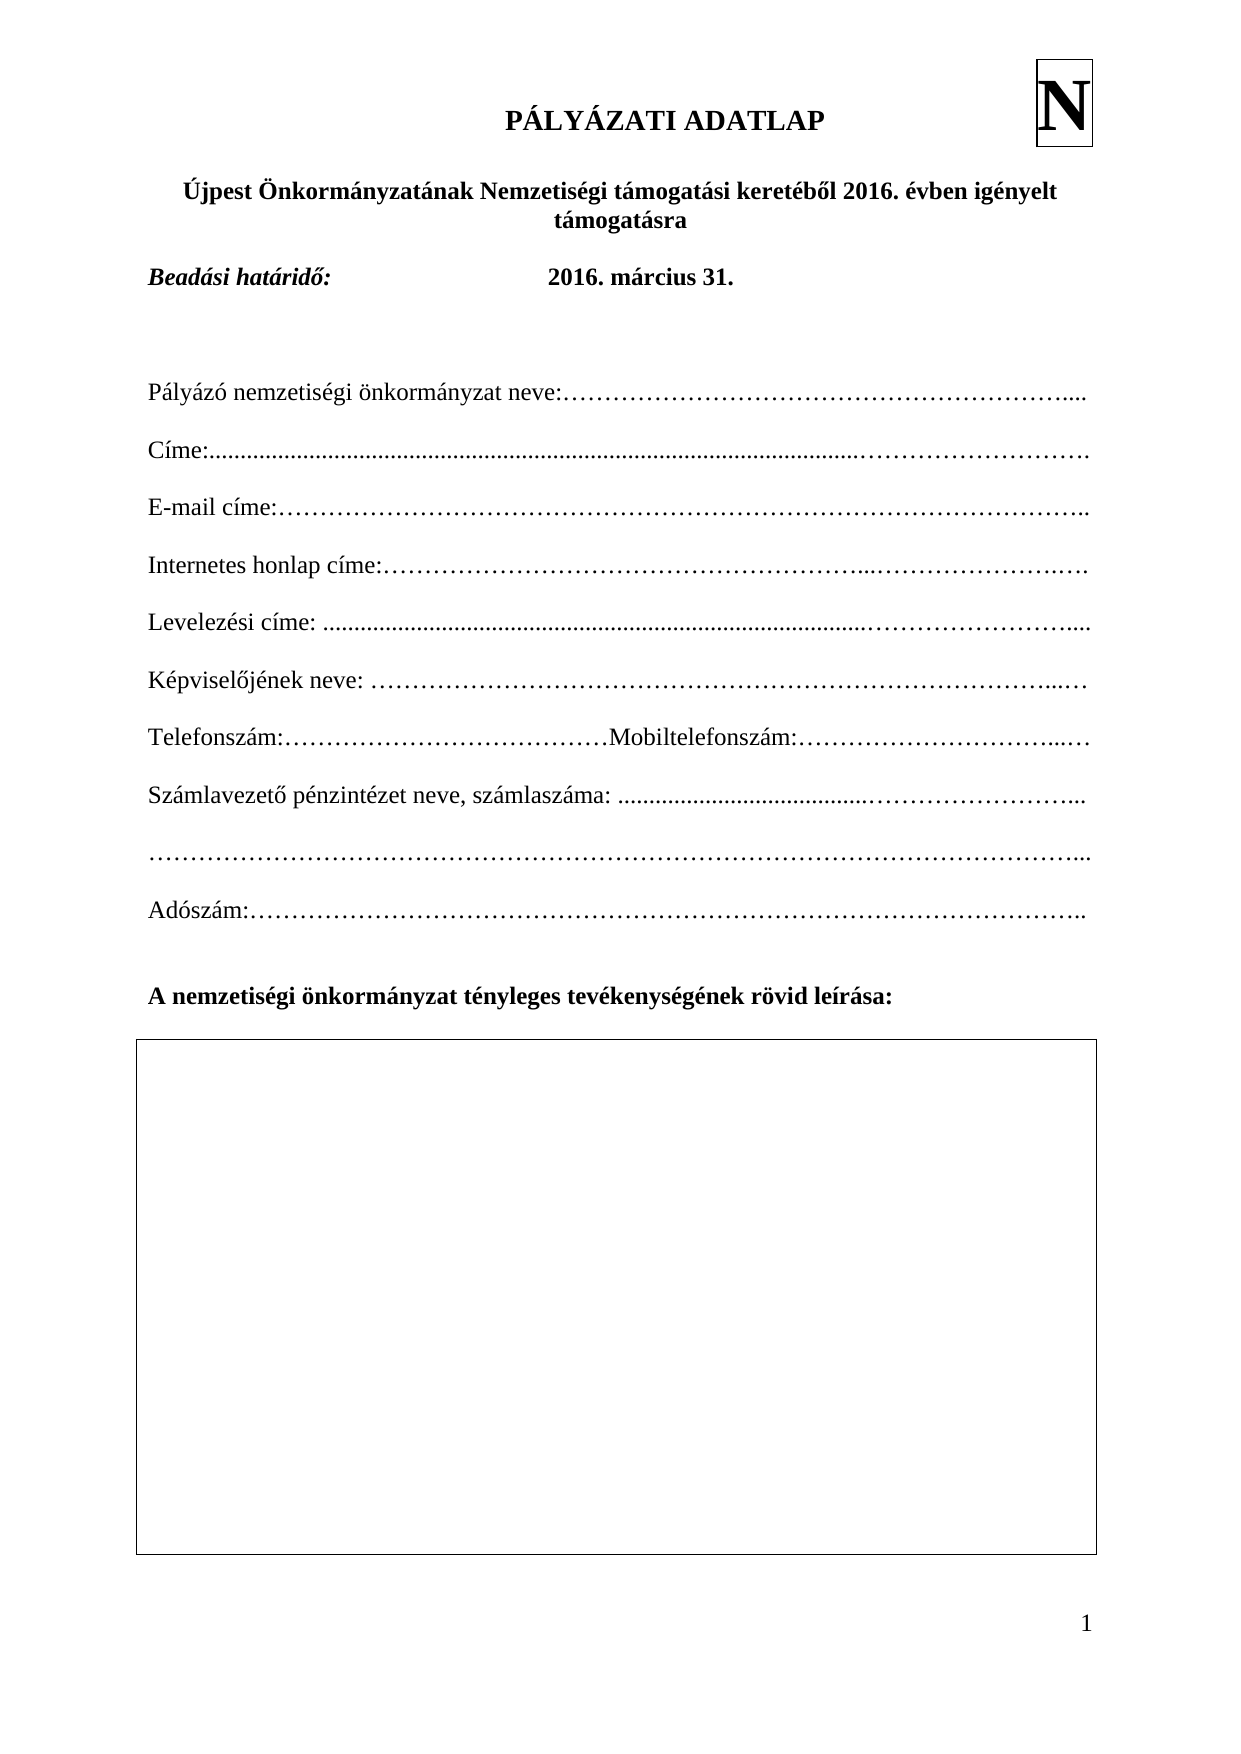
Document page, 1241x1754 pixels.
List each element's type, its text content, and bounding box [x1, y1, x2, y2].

text Telefonszám:…………………………………Mobiltelefonszám:…………………………...… [148, 722, 1092, 751]
text Beadási határidő: 2016. március 31. [148, 262, 1092, 291]
text PÁLYÁZATI ADATLAP N [1038, 60, 1092, 146]
text E-mail címe:…………………………………………………………………………………….. [148, 492, 1092, 521]
text Internetes honlap címe:…………………………………………………...………………….…. [148, 550, 1092, 579]
text Újpest Önkormányzatának Nemzetiségi támogatási keretéből 2016. évben igényelt támogatásra [148, 176, 1092, 234]
text Pályázó nemzetiségi önkormányzat neve:…………………………………………………….... [148, 377, 1092, 406]
text A nemzetiségi önkormányzat tényleges tevékenységének rövid leírása: [148, 981, 1092, 1010]
text Levelezési címe: .......................................................................................…………………….... [148, 607, 1092, 636]
table_header [137, 1040, 1096, 1554]
text PÁLYÁZATI ADATLAP N [148, 59, 1036, 147]
text Adószám:……………………………………………………………………………………….. [148, 895, 1092, 924]
text Címe:........................................................................................................………………………. [148, 435, 1092, 464]
text …………………………………………………………………………………………………... [148, 837, 1092, 866]
text Számlavezető pénzintézet neve, számlaszáma: ........................................……………………... [148, 780, 1092, 809]
text Képviselőjének neve: ………………………………………………………………………...… [148, 665, 1092, 694]
